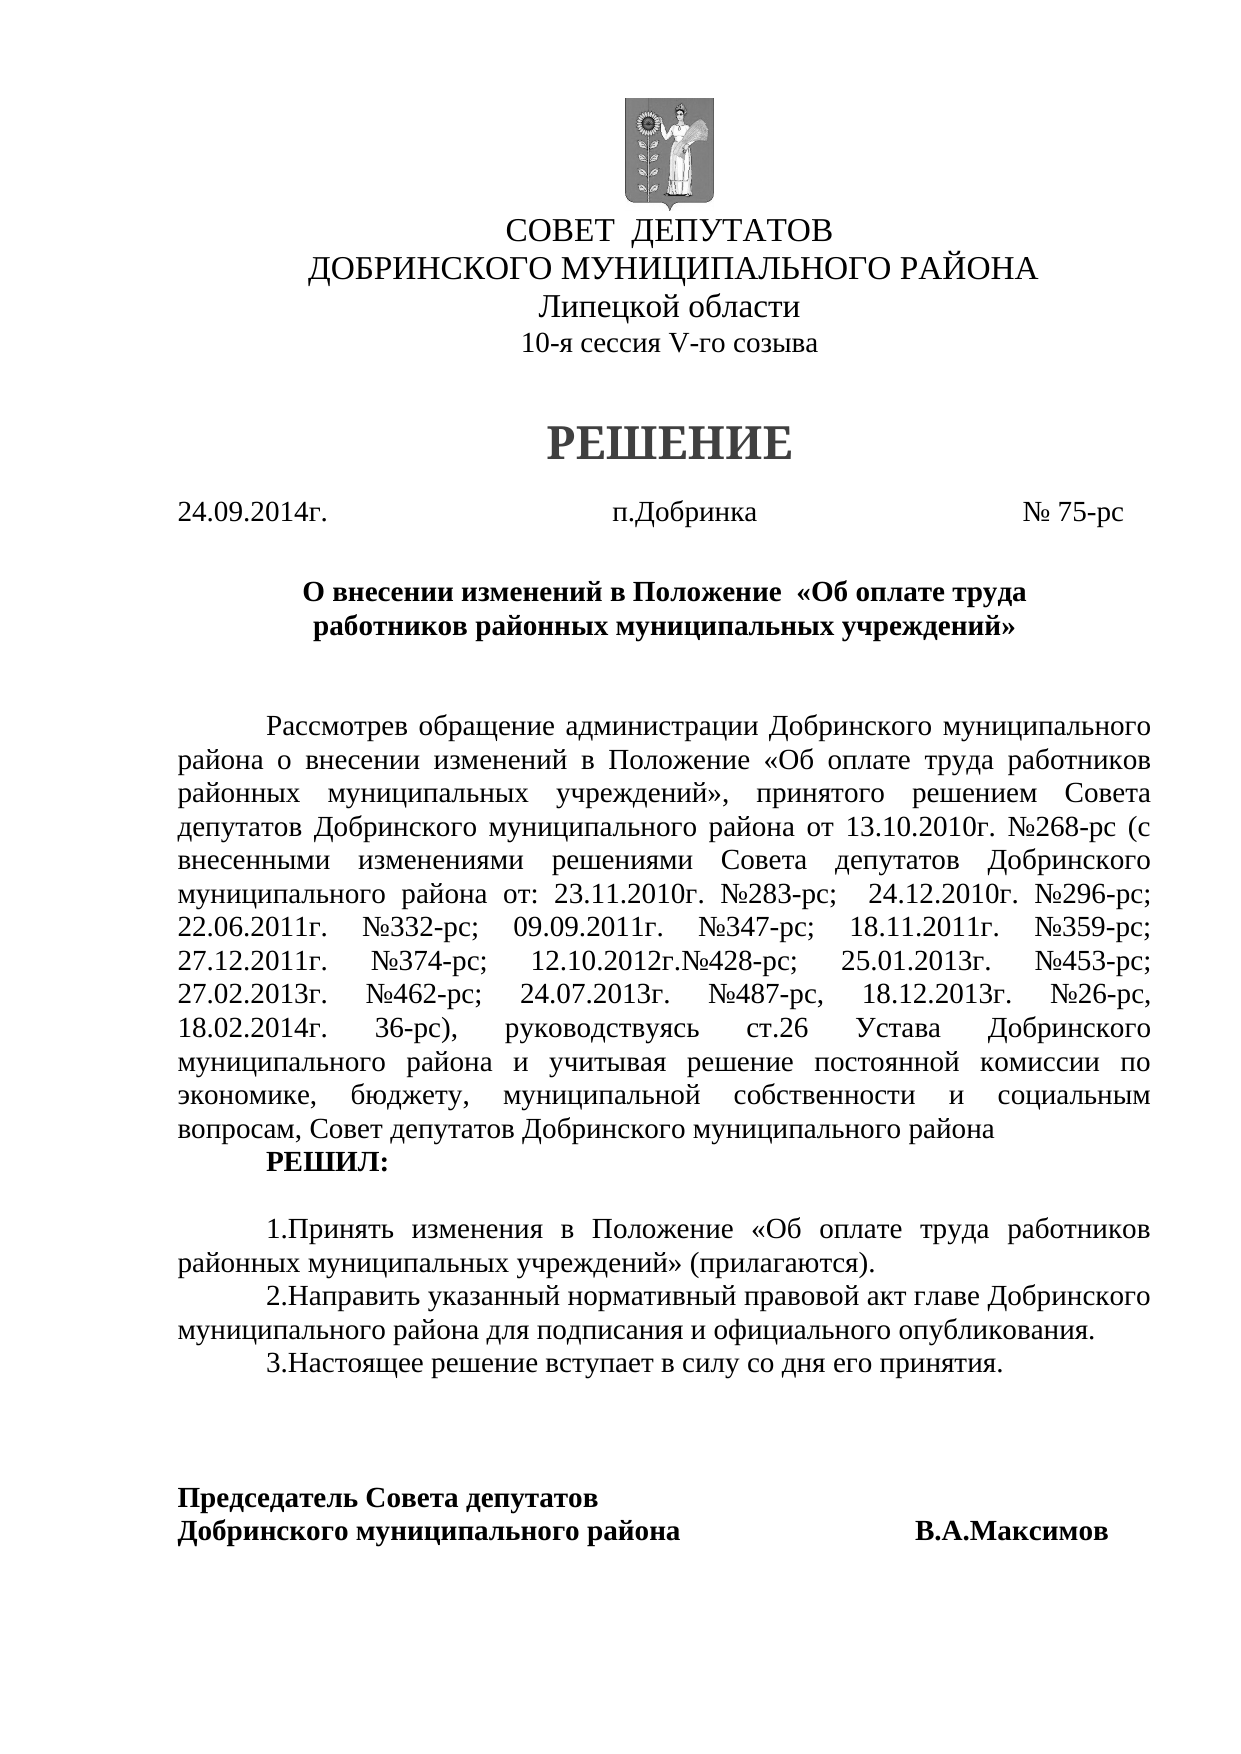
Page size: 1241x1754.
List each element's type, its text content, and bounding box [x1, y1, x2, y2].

text РЕШИЛ: [177, 1144, 1152, 1178]
table_header [424, 74, 904, 210]
text работников районных муниципальных учреждений» [177, 608, 1152, 641]
subtitle РЕШЕНИЕ [177, 418, 1161, 471]
text 2.Направить указанный нормативный правовой акт главе Добринского муниципального района для подписания и официального опубликования. [177, 1278, 1152, 1346]
subtitle ДОБРИНСКОГО МУНИЦИПАЛЬНОГО РАЙОНА [177, 248, 1161, 287]
text Рассмотрев обращение администрации Добринского муниципального района о внесении изменений в Положение «Об оплате труда работников районных муниципальных учреждений», принятого решением Совета депутатов Добринского муниципального района от 13.10.2010г. №268-рс (с внесенными изменениями решениями Совета депутатов Добринского муниципального района от: 23.11.2010г. №283-рс; 24.12.2010г. №296-рс; 22.06.2011г. №332-рс; 09.09.2011г. №347-рс; 18.11.2011г. №359-рс; 27.12.2011г. №374-рс; 12.10.2012г.№428-рс; 25.01.2013г. №453-рс; 27.02.2013г. №462-рс; 24.07.2013г. №487-рс, 18.12.2013г. №26-рс, 18.02.2014г. 36-рс), руководствуясь ст.26 Устава Добринского муниципального района и учитывая решение постоянной комиссии по экономике, бюджету, муниципальной собственности и социальным вопросам, Совет депутатов Добринского муниципального района [177, 708, 1152, 1144]
text О внесении изменений в Положение «Об оплате труда [177, 574, 1152, 608]
text Добринского муниципального района В.А.Максимов [177, 1513, 1152, 1547]
text 24.09.2014г. п.Добринка № 75-рс [177, 494, 1152, 528]
text 1.Принять изменения в Положение «Об оплате труда работников районных муниципальных учреждений» (прилагаются). [177, 1211, 1152, 1278]
text Председатель Совета депутатов [177, 1480, 1152, 1513]
text 3.Настоящее решение вступает в силу со дня его принятия. [177, 1346, 1152, 1379]
picture [625, 98, 714, 211]
text Липецкой области [177, 287, 1161, 325]
subtitle СОВЕТ ДЕПУТАТОВ [177, 210, 1161, 248]
text 10-я сессия V-го созыва [177, 325, 1161, 359]
